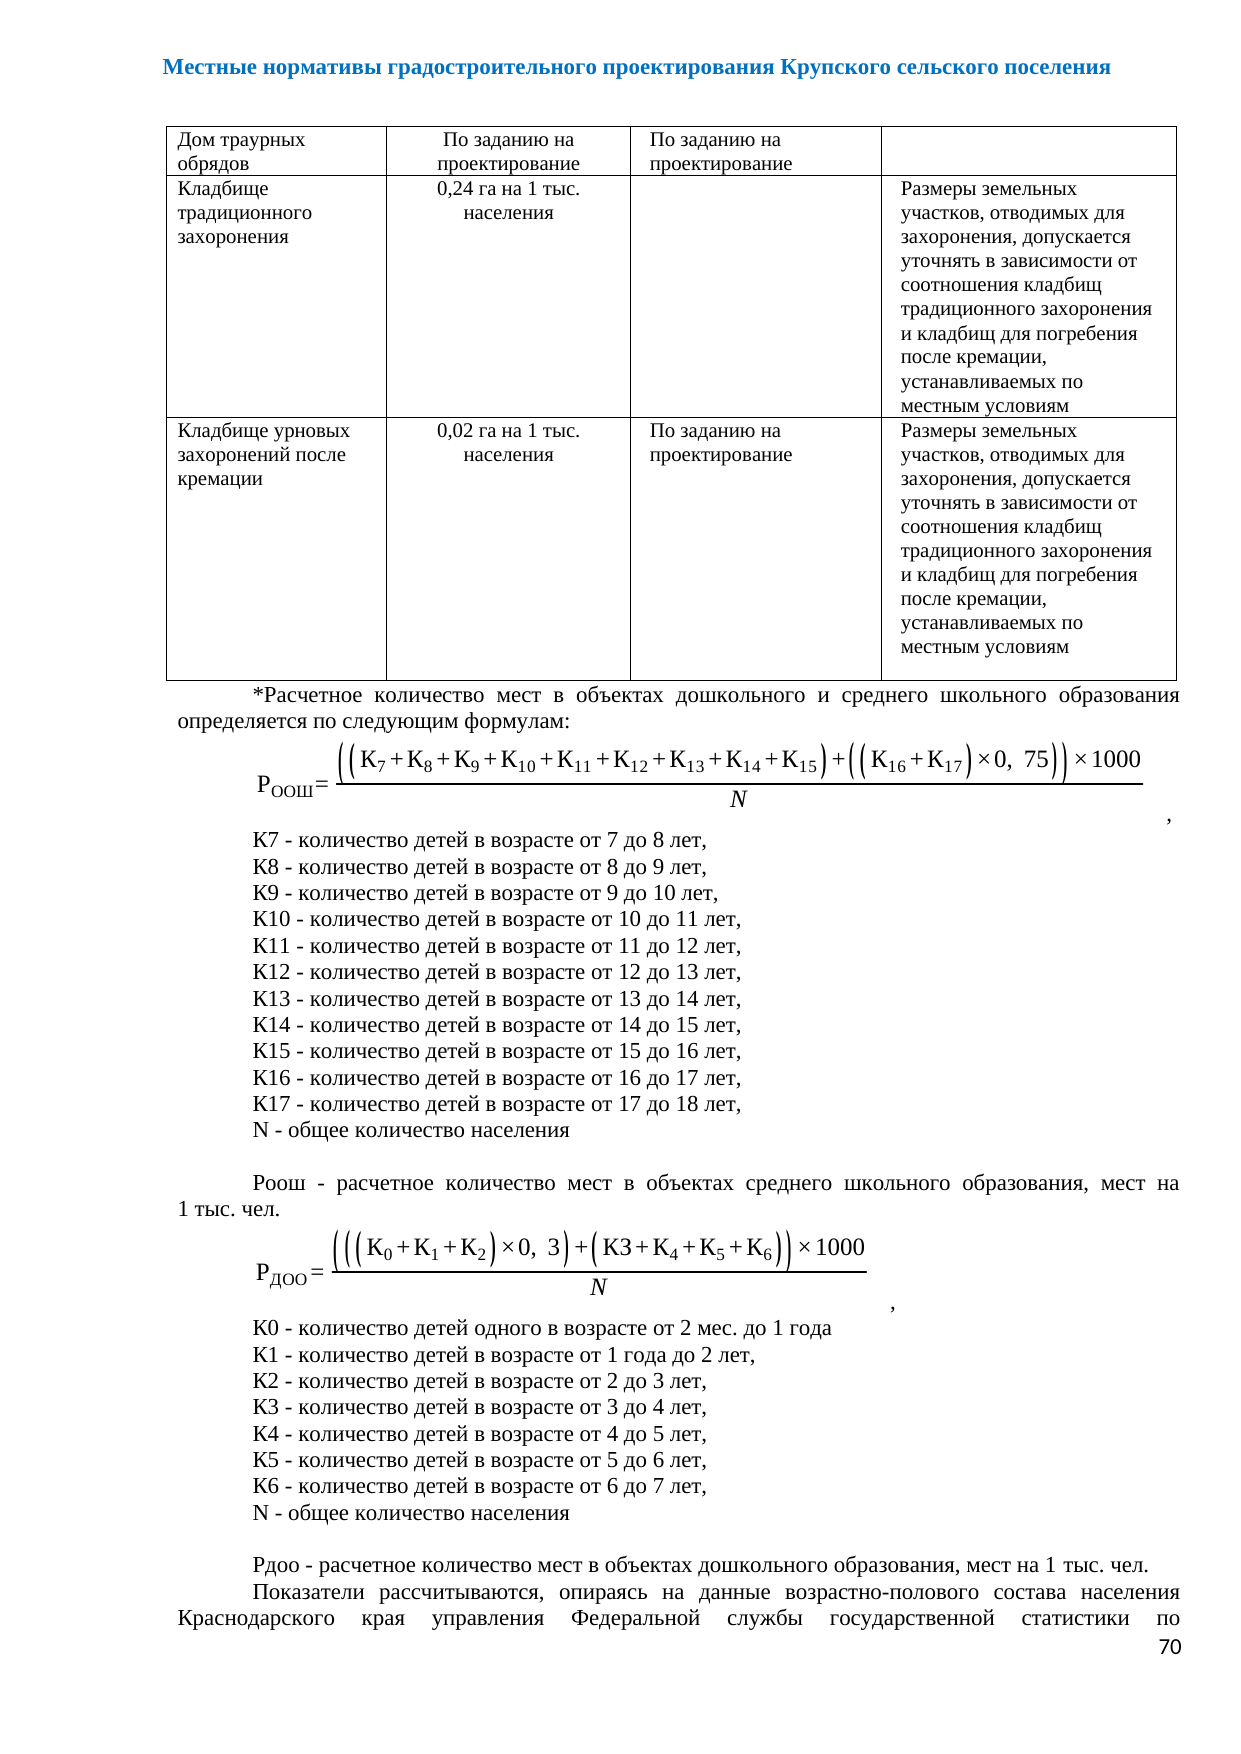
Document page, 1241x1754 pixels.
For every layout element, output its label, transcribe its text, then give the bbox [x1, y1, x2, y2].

text Рдоо - расчетное количество мест в объектах дошкольного образования, мест на 1 тыс. чел. [177, 1551, 1181, 1578]
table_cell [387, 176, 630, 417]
text К9 - количество детей в возрасте от 9 до 10 лет, [177, 879, 1181, 906]
text К2 - количество детей в возрасте от 2 до 3 лет, [177, 1367, 1181, 1393]
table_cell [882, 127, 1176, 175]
text К13 - количество детей в возрасте от 13 до 14 лет, [177, 984, 1181, 1011]
text К7 - количество детей в возрасте от 7 до 8 лет, [177, 826, 1181, 853]
text *Расчетное количество мест в объектах дошкольного и среднего школьного образования определяется по следующим формулам: [177, 681, 1181, 734]
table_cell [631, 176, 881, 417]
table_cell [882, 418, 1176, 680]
text К8 - количество детей в возрасте от 8 до 9 лет, [177, 853, 1181, 879]
text , [177, 734, 1181, 826]
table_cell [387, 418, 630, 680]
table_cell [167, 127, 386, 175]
text К11 - количество детей в возрасте от 11 до 12 лет, [177, 932, 1181, 958]
text , [177, 1222, 1181, 1314]
text К16 - количество детей в возрасте от 16 до 17 лет, [177, 1064, 1181, 1090]
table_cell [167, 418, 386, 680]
text N - общее количество населения [177, 1116, 1181, 1143]
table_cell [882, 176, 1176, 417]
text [177, 1578, 1181, 1631]
text К5 - количество детей в возрасте от 5 до 6 лет, [177, 1446, 1181, 1472]
text К17 - количество детей в возрасте от 17 до 18 лет, [177, 1090, 1181, 1116]
text К4 - количество детей в возрасте от 4 до 5 лет, [177, 1420, 1181, 1446]
text N - общее количество населения [177, 1499, 1181, 1525]
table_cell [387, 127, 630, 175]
text К10 - количество детей в возрасте от 10 до 11 лет, [177, 906, 1181, 932]
text К12 - количество детей в возрасте от 12 до 13 лет, [177, 958, 1181, 984]
text К6 - количество детей в возрасте от 6 до 7 лет, [177, 1472, 1181, 1499]
text К15 - количество детей в возрасте от 15 до 16 лет, [177, 1037, 1181, 1064]
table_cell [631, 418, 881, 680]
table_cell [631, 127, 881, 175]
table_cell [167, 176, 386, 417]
text К1 - количество детей в возрасте от 1 года до 2 лет, [177, 1341, 1181, 1367]
text К3 - количество детей в возрасте от 3 до 4 лет, [177, 1393, 1181, 1420]
text К0 - количество детей одного в возрасте от 2 мес. до 1 года [177, 1314, 1181, 1341]
text К14 - количество детей в возрасте от 14 до 15 лет, [177, 1011, 1181, 1037]
text Роош - расчетное количество мест в объектах среднего школьного образования, мест на 1 тыс. чел. [177, 1169, 1181, 1222]
